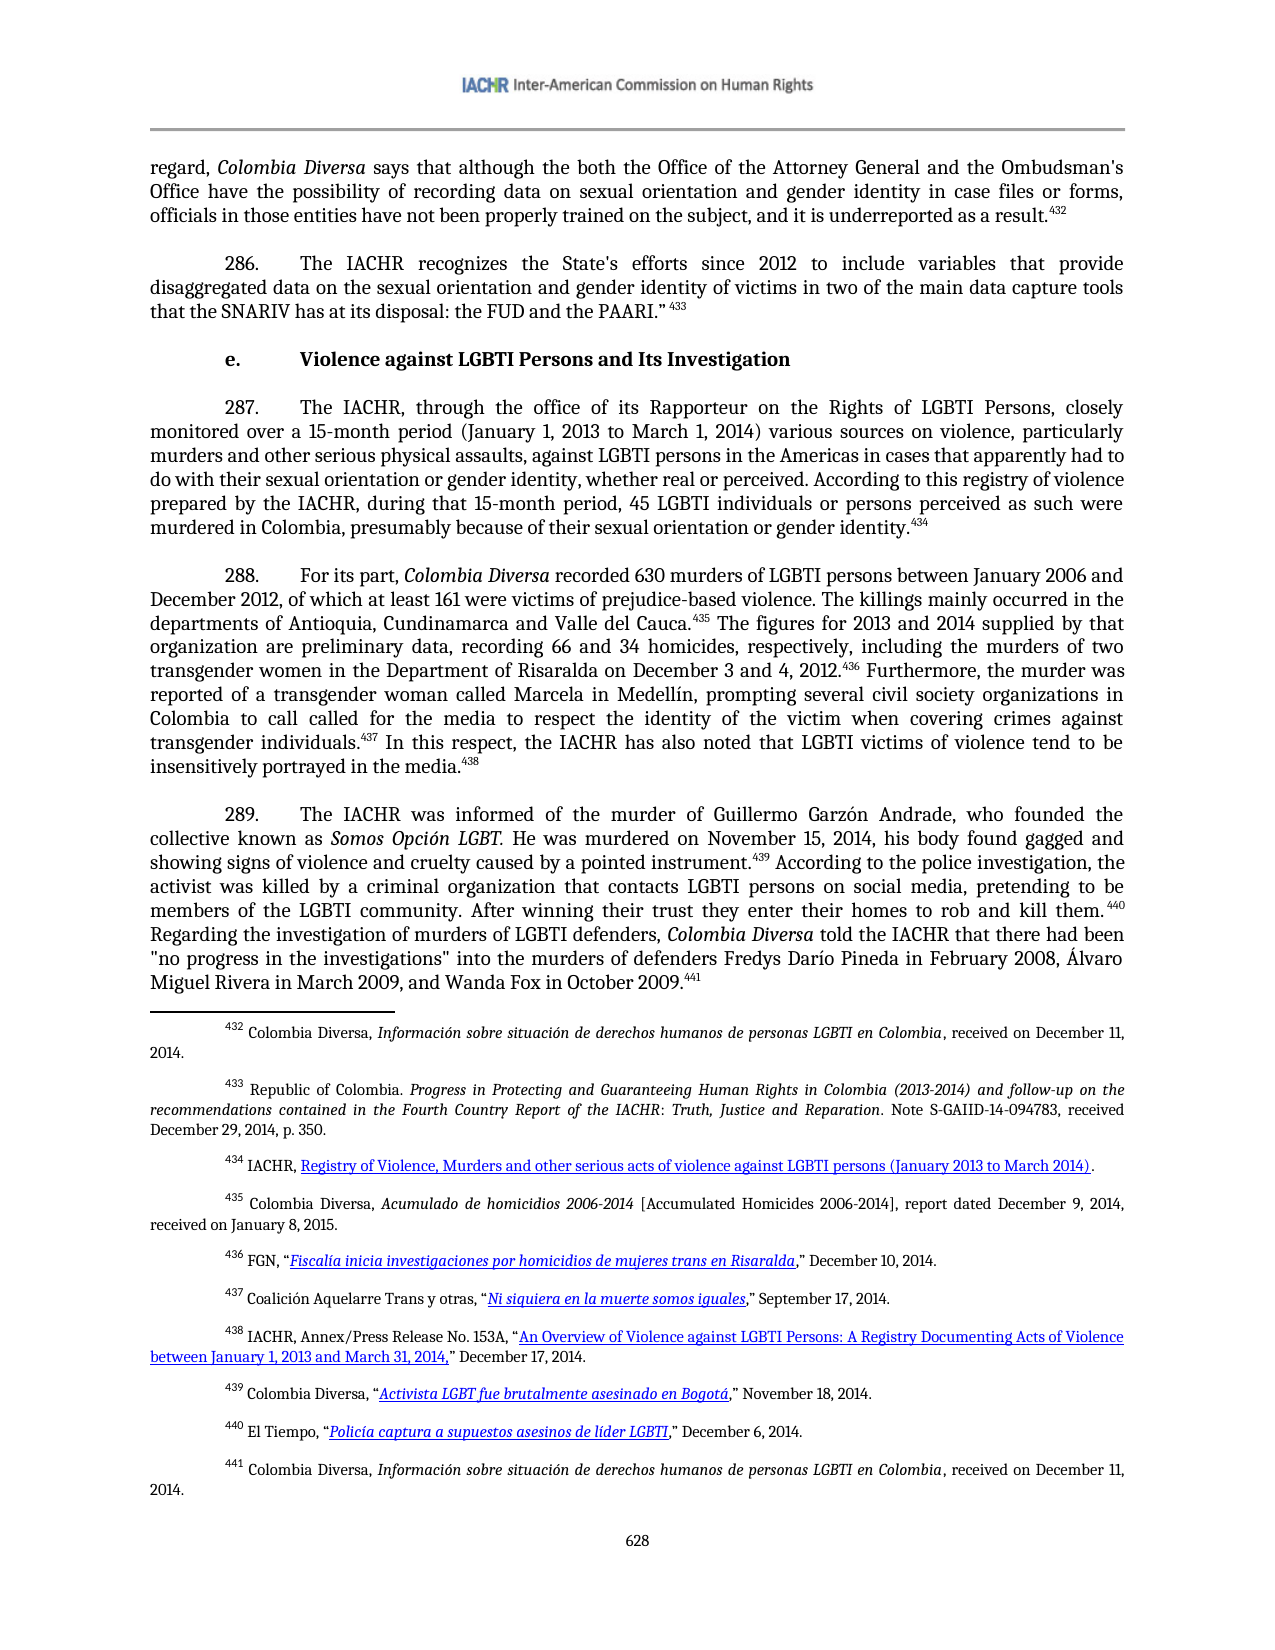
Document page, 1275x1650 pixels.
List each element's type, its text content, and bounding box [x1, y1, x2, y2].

list The IACHR recognizes the State's efforts since 2012 to include variables that provide disaggregated data on the sexual orientation and gender identity of victims in two of the main data capture tools that the SNARIV has at its disposal: the FUD and the PAARI.” [150, 252, 1125, 324]
text e. Violence against LGBTI Persons and Its Investigation [225, 348, 1125, 372]
list The IACHR was informed of the murder of Guillermo Garzón Andrade, who founded the collective known as Somos Opción LGBT. He was murdered on November 15, 2014, his body found gagged and showing signs of violence and cruelty caused by a pointed instrument. According to the police investigation, the activist was killed by a criminal organization that contacts LGBTI persons on social media, pretending to be members of the LGBTI community. After winning their trust they enter their homes to rob and kill them. Regarding the investigation of murders of LGBTI defenders, Colombia Diversa told the IACHR that there had been "no progress in the investigations" into the murders of defenders Fredys Darío Pineda in February 2008, Álvaro Miguel Rivera in March 2009, and Wanda Fox in October 2009. [150, 803, 1125, 994]
list In its report Truth, Justice, and Reparation, the IACHR recommended that the State design and promote information and registration systems on human rights violations committed against LGBTI persons. In that connection, the State informed that the aim is to include the design and implementation of information and registration systems with a differential approach in the public policy's guidelines and plan of action. In this regard, Colombia Diversa says that although the both the Office of the Attorney General and the Ombudsman's Office have the possibility of recording data on sexual orientation and gender identity in case files or forms, officials in those entities have not been properly trained on the subject, and it is underreported as a result. [150, 156, 1125, 228]
list For its part, Colombia Diversa recorded 630 murders of LGBTI persons between January 2006 and December 2012, of which at least 161 were victims of prejudice-based violence. The killings mainly occurred in the departments of Antioquia, Cundinamarca and Valle del Cauca. The figures for 2013 and 2014 supplied by that organization are preliminary data, recording 66 and 34 homicides, respectively, including the murders of two transgender women in the Department of Risaralda on December 3 and 4, 2012. Furthermore, the murder was reported of a transgender woman called Marcela in Medellín, prompting several civil society organizations in Colombia to call called for the media to respect the identity of the victim when covering crimes against transgender individuals. In this respect, the IACHR has also noted that LGBTI victims of violence tend to be insensitively portrayed in the media. [150, 563, 1125, 779]
picture [450, 74, 825, 95]
list The IACHR, through the office of its Rapporteur on the Rights of LGBTI Persons, closely monitored over a 15-month period (January 1, 2013 to March 1, 2014) various sources on violence, particularly murders and other serious physical assaults, against LGBTI persons in the Americas in cases that apparently had to do with their sexual orientation or gender identity, whether real or perceived. According to this registry of violence prepared by the IACHR, during that 15-month period, 45 LGBTI individuals or persons perceived as such were murdered in Colombia, presumably because of their sexual orientation or gender identity. [150, 396, 1125, 539]
